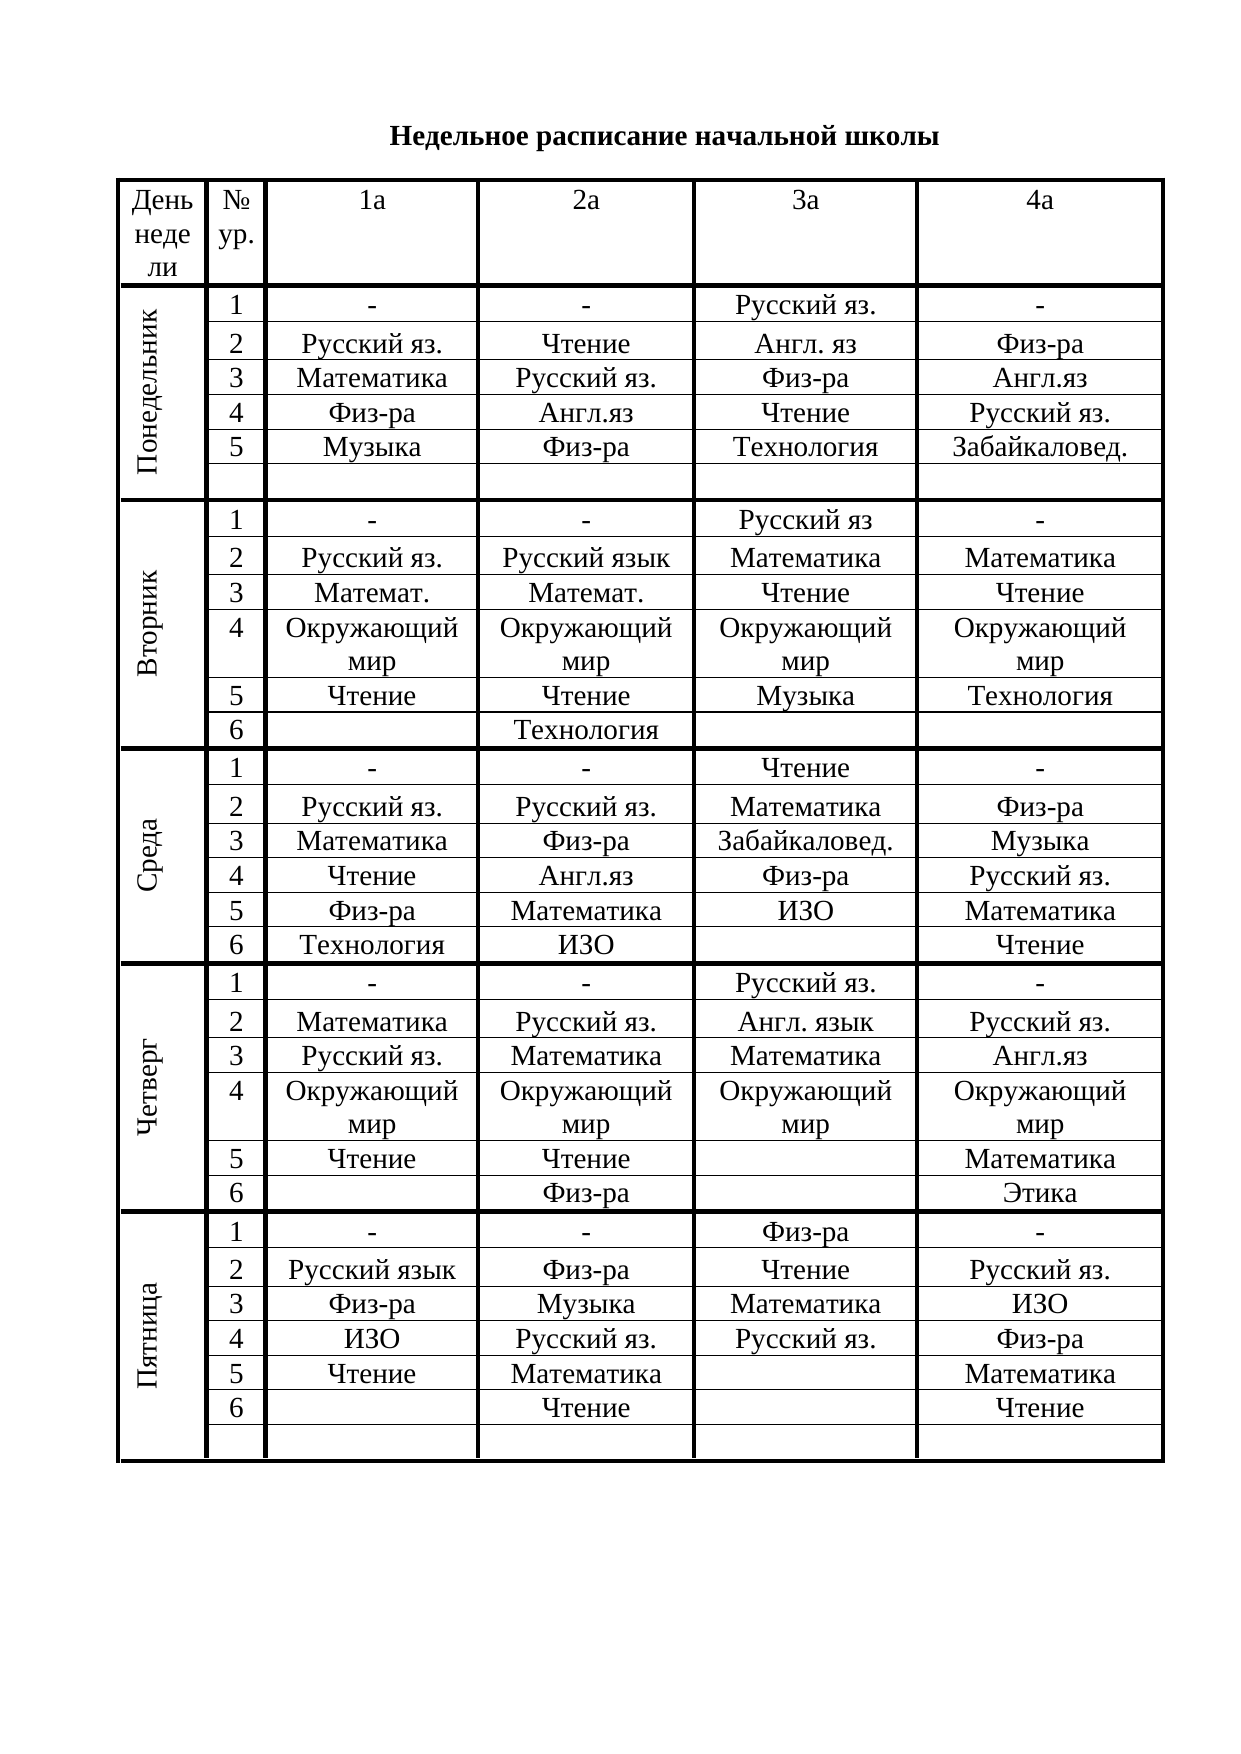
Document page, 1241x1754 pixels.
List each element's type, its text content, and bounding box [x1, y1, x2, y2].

table_cell Англ. язык [696, 1000, 915, 1037]
table_cell Англ.яз [919, 1038, 1161, 1072]
table_cell Технология [696, 430, 915, 463]
table_cell [696, 464, 915, 498]
table_cell 5 [209, 430, 263, 463]
table_cell Физ-ра [696, 360, 915, 394]
table_cell Чтение [480, 322, 692, 359]
table_cell 2 [209, 1248, 263, 1286]
table_cell - [268, 966, 476, 999]
table_cell ИЗО [480, 927, 692, 961]
table_cell Англ.яз [480, 395, 692, 428]
table_cell Русский язык [268, 1248, 476, 1286]
table_cell [268, 1390, 476, 1424]
table_cell Музыка [480, 1287, 692, 1320]
table_cell Русский яз. [268, 1038, 476, 1072]
table_cell Технология [919, 678, 1161, 711]
table_cell ИЗО [696, 893, 915, 926]
table_cell - [919, 502, 1161, 536]
table_cell Математика [696, 1287, 915, 1320]
table_cell Чтение [696, 575, 915, 609]
table_cell Математика [919, 537, 1161, 574]
table_cell Математ. [268, 575, 476, 609]
table_header День недели [120, 182, 204, 283]
table_cell Окружающий мир [919, 610, 1161, 677]
table_cell 1 [209, 751, 263, 784]
table_cell [919, 464, 1161, 498]
table_cell Математика [919, 1141, 1161, 1174]
table_cell Русский яз. [696, 966, 915, 999]
table_cell Русский яз. [696, 288, 915, 321]
table_cell - [480, 1214, 692, 1247]
table_cell ИЗО [268, 1321, 476, 1355]
table_cell Русский яз. [268, 785, 476, 822]
table_cell Математика [480, 893, 692, 926]
table_cell Четверг [120, 962, 204, 1209]
table_cell 1 [209, 1214, 263, 1247]
table_cell - [268, 751, 476, 784]
table_cell Чтение [696, 395, 915, 428]
table_cell Русский яз. [268, 322, 476, 359]
table_cell Технология [480, 713, 692, 746]
table_cell Физ-ра [696, 1214, 915, 1247]
table_cell Чтение [480, 1390, 692, 1424]
table_cell Русский яз. [480, 1000, 692, 1037]
table_cell 3 [209, 575, 263, 609]
table_cell 5 [209, 1141, 263, 1174]
table_cell 2 [209, 322, 263, 359]
table_cell [696, 713, 915, 746]
table_cell Чтение [480, 678, 692, 711]
table_cell - [480, 751, 692, 784]
table_header 2а [480, 182, 692, 283]
table_cell Математика [268, 1000, 476, 1037]
table_cell Окружающий мир [480, 610, 692, 677]
table_cell [696, 1176, 915, 1209]
table_cell - [480, 966, 692, 999]
table_cell Вторник [120, 499, 204, 746]
table_cell Музыка [268, 430, 476, 463]
table_cell Этика [919, 1176, 1161, 1209]
table_cell [209, 1425, 263, 1458]
table_cell Математика [696, 1038, 915, 1072]
table_cell [209, 464, 263, 498]
table_cell Пятница [120, 1210, 204, 1458]
table_cell Забайкаловед. [696, 824, 915, 857]
table_cell Музыка [696, 678, 915, 711]
table_cell 2 [209, 537, 263, 574]
table_cell Русский яз. [919, 1248, 1161, 1286]
table_cell 4 [209, 1321, 263, 1355]
table_cell Русский яз [696, 502, 915, 536]
table_cell Математика [480, 1038, 692, 1072]
table_cell Чтение [919, 575, 1161, 609]
table_cell - [919, 1214, 1161, 1247]
table_cell 3 [209, 360, 263, 394]
table_cell 2 [209, 1000, 263, 1037]
table_cell Математика [696, 537, 915, 574]
table_cell Окружающий мир [480, 1073, 692, 1140]
table_cell [696, 927, 915, 961]
table_cell [480, 1425, 692, 1458]
table_header № ур. [209, 182, 263, 283]
table_cell Математика [919, 893, 1161, 926]
table_cell Физ-ра [919, 322, 1161, 359]
table_cell 6 [209, 1390, 263, 1424]
table_cell Физ-ра [268, 1287, 476, 1320]
table_cell Чтение [919, 1390, 1161, 1424]
table_header 3а [696, 182, 915, 283]
table_cell Музыка [919, 824, 1161, 857]
table_cell [480, 464, 692, 498]
table_cell 6 [209, 1176, 263, 1209]
table_cell Русский яз. [919, 395, 1161, 428]
table_cell 1 [209, 966, 263, 999]
table_cell [268, 713, 476, 746]
table_cell - [480, 502, 692, 536]
table_cell Русский яз. [919, 858, 1161, 892]
table_cell 3 [209, 1287, 263, 1320]
table_cell Окружающий мир [696, 1073, 915, 1140]
table_cell Среда [120, 747, 204, 961]
table_cell - [268, 502, 476, 536]
table_cell Чтение [480, 1141, 692, 1174]
table_cell Физ-ра [480, 430, 692, 463]
table_cell Чтение [268, 678, 476, 711]
table_cell 1 [209, 288, 263, 321]
table_cell 3 [209, 1038, 263, 1072]
table_cell Физ-ра [696, 858, 915, 892]
table_cell Математика [696, 785, 915, 822]
table_header 4а [919, 182, 1161, 283]
table_cell [268, 1176, 476, 1209]
table_cell 2 [209, 785, 263, 822]
table_cell - [480, 288, 692, 321]
table_cell Физ-ра [919, 785, 1161, 822]
table_cell Окружающий мир [268, 1073, 476, 1140]
table_cell Физ-ра [480, 1176, 692, 1209]
table_cell 1 [209, 502, 263, 536]
table_cell ИЗО [919, 1287, 1161, 1320]
table_cell Математ. [480, 575, 692, 609]
table_cell [268, 1425, 476, 1458]
table_cell Физ-ра [268, 893, 476, 926]
table_cell [268, 464, 476, 498]
table_cell Русский язык [480, 537, 692, 574]
table_cell 3 [209, 824, 263, 857]
table_cell Окружающий мир [696, 610, 915, 677]
table_cell Англ.яз [919, 360, 1161, 394]
table_cell [696, 1356, 915, 1389]
table_cell Математика [268, 824, 476, 857]
table_cell Физ-ра [480, 1248, 692, 1286]
table_cell Математика [919, 1356, 1161, 1389]
table_cell - [919, 288, 1161, 321]
table_cell [919, 1425, 1161, 1458]
table_cell - [268, 1214, 476, 1247]
table_cell - [268, 288, 476, 321]
table_cell Математика [480, 1356, 692, 1389]
table_cell Русский яз. [480, 360, 692, 394]
table_cell Русский яз. [268, 537, 476, 574]
table_cell Чтение [696, 751, 915, 784]
table_header 1а [268, 182, 476, 283]
table_cell 5 [209, 893, 263, 926]
table_cell Англ. яз [696, 322, 915, 359]
table_cell Чтение [696, 1248, 915, 1286]
table_cell 5 [209, 678, 263, 711]
table_cell Русский яз. [696, 1321, 915, 1355]
table_cell 4 [209, 395, 263, 428]
text Недельное расписание начальной школы [177, 118, 1152, 152]
table_cell 6 [209, 713, 263, 746]
table_cell 4 [209, 1073, 263, 1140]
table_cell Чтение [268, 858, 476, 892]
table_cell [919, 713, 1161, 746]
table_cell 5 [209, 1356, 263, 1389]
table_cell Чтение [268, 1356, 476, 1389]
table_cell Чтение [268, 1141, 476, 1174]
table_cell Окружающий мир [268, 610, 476, 677]
table_cell Понедельник [120, 284, 204, 498]
table_cell Русский яз. [480, 1321, 692, 1355]
table_cell 4 [209, 610, 263, 677]
table_cell Физ-ра [268, 395, 476, 428]
table_cell Русский яз. [480, 785, 692, 822]
table_cell Технология [268, 927, 476, 961]
table_cell Математика [268, 360, 476, 394]
table_cell Физ-ра [480, 824, 692, 857]
table_cell - [919, 751, 1161, 784]
table_cell Окружающий мир [919, 1073, 1161, 1140]
table_cell Забайкаловед. [919, 430, 1161, 463]
table_cell Чтение [919, 927, 1161, 961]
table_cell Физ-ра [919, 1321, 1161, 1355]
table_cell 6 [209, 927, 263, 961]
table_cell [696, 1425, 915, 1458]
table_cell [696, 1390, 915, 1424]
table_cell [696, 1141, 915, 1174]
table_cell - [919, 966, 1161, 999]
table_cell Русский яз. [919, 1000, 1161, 1037]
table_cell Англ.яз [480, 858, 692, 892]
table_cell 4 [209, 858, 263, 892]
